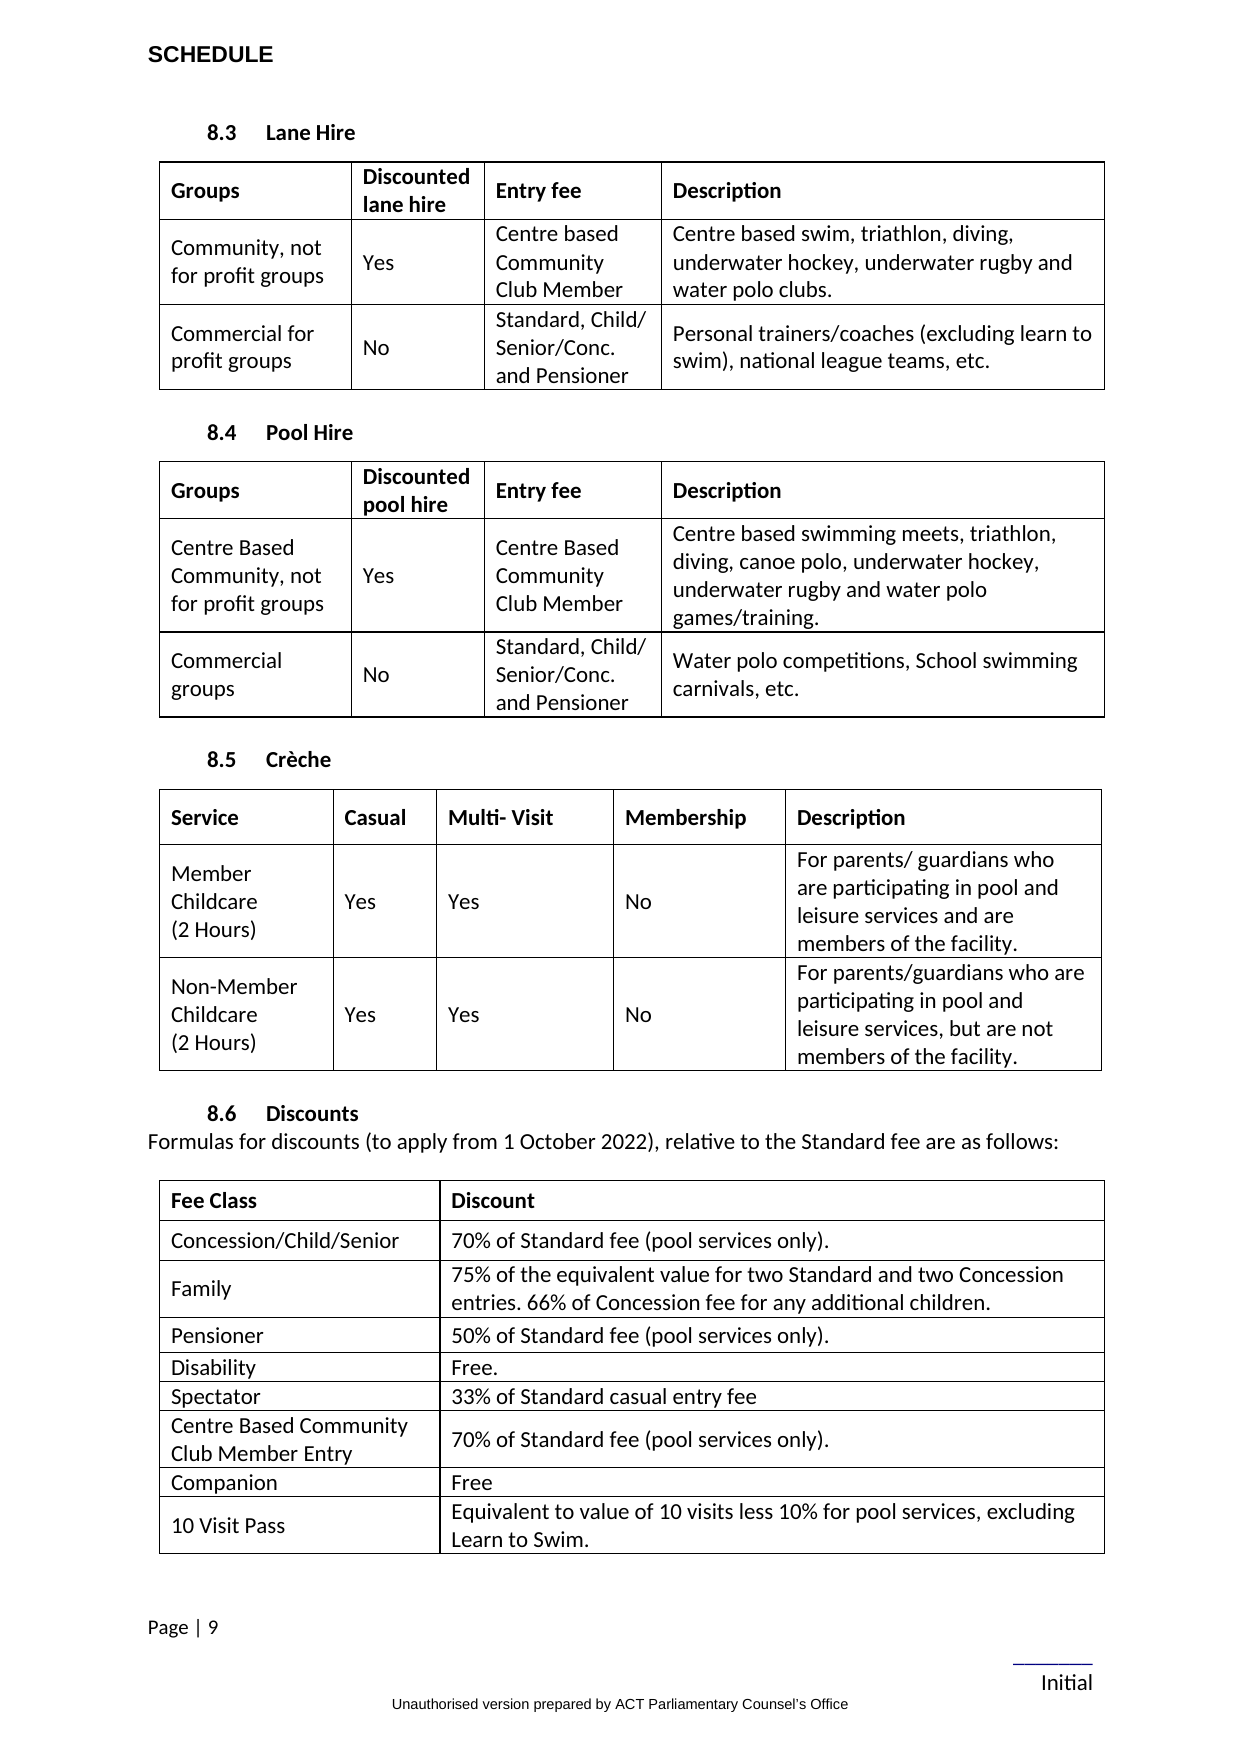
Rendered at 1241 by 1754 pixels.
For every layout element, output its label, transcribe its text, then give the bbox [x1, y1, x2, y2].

table_cell Commercial groups [160, 633, 351, 716]
table_cell Community, not for profit groups [160, 220, 351, 304]
table_cell Companion [160, 1468, 439, 1496]
table_cell Centre Based Community Club Member [485, 519, 661, 631]
table_cell Equivalent to value of 10 visits less 10% for pool services, excluding Learn to Swim. [441, 1497, 1104, 1553]
table_cell Standard, Child/ Senior/Conc. and Pensioner [485, 633, 661, 716]
table_cell No [352, 305, 484, 389]
table_cell 70% of Standard fee (pool services only). [441, 1411, 1104, 1467]
table_cell Member Childcare (2 Hours) [160, 845, 333, 957]
table_cell Concession/Child/Senior [160, 1221, 439, 1259]
table_cell Centre Based Community Club Member Entry [160, 1411, 439, 1467]
table_cell Centre based swim, triathlon, diving, underwater hockey, underwater rugby and water polo clubs. [662, 220, 1104, 304]
table_header Description [662, 163, 1104, 218]
table_cell 50% of Standard fee (pool services only). [441, 1318, 1104, 1352]
table_header Description [662, 462, 1104, 518]
table_cell 70% of Standard fee (pool services only). [441, 1221, 1104, 1259]
table_header Description [786, 790, 1101, 844]
text 8.5 Crèche [207, 746, 1093, 773]
table_header Membership [614, 790, 785, 844]
text Formulas for discounts (to apply from 1 October 2022), relative to the Standard fee are as follows: [148, 1127, 1093, 1155]
table_cell Centre based Community Club Member [485, 220, 661, 304]
table_header Fee Class [160, 1181, 439, 1220]
table_header Casual [334, 790, 436, 844]
table_cell Yes [352, 220, 484, 304]
table_cell Family [160, 1261, 439, 1317]
table_header Discount [441, 1181, 1104, 1220]
table_cell Pensioner [160, 1318, 439, 1352]
table_cell Free. [441, 1353, 1104, 1381]
table_cell Water polo competitions, School swimming carnivals, etc. [662, 633, 1104, 716]
table_cell No [614, 958, 785, 1070]
table_header Multi- Visit [437, 790, 613, 844]
table_cell Yes [352, 519, 484, 631]
table_cell Standard, Child/ Senior/Conc. and Pensioner [485, 305, 661, 389]
text 8.4 Pool Hire [207, 418, 1093, 446]
table_cell No [614, 845, 785, 957]
table_header Discounted pool hire [352, 462, 484, 518]
table_cell Centre based swimming meets, triathlon, diving, canoe polo, underwater hockey, underwater rugby and water polo games/training. [662, 519, 1104, 631]
table_cell 10 Visit Pass [160, 1497, 439, 1553]
table_cell Yes [334, 958, 436, 1070]
table_cell 33% of Standard casual entry fee [441, 1382, 1104, 1410]
table_cell No [352, 633, 484, 716]
table_header Service [160, 790, 333, 844]
table_header Groups [160, 462, 351, 518]
text 8.6 Discounts [207, 1099, 1093, 1127]
table_header Discounted lane hire [352, 163, 484, 218]
table_cell 75% of the equivalent value for two Standard and two Concession entries. 66% of Concession fee for any additional children. [441, 1261, 1104, 1317]
table_cell Commercial for profit groups [160, 305, 351, 389]
table_cell Yes [334, 845, 436, 957]
table_cell Yes [437, 958, 613, 1070]
table_cell Disability [160, 1353, 439, 1381]
table_cell Non-Member Childcare (2 Hours) [160, 958, 333, 1070]
table_header Entry fee [485, 462, 661, 518]
table_cell Yes [437, 845, 613, 957]
table_cell For parents/ guardians who are participating in pool and leisure services and are members of the facility. [786, 845, 1101, 957]
table_cell Centre Based Community, not for profit groups [160, 519, 351, 631]
table_header Entry fee [485, 163, 661, 218]
table_cell For parents/guardians who are participating in pool and leisure services, but are not members of the facility. [786, 958, 1101, 1070]
table_cell Free [441, 1468, 1104, 1496]
table_cell Personal trainers/coaches (excluding learn to swim), national league teams, etc. [662, 305, 1104, 389]
table_cell Spectator [160, 1382, 439, 1410]
text 8.3 Lane Hire [207, 118, 1093, 146]
table_header Groups [160, 163, 351, 218]
